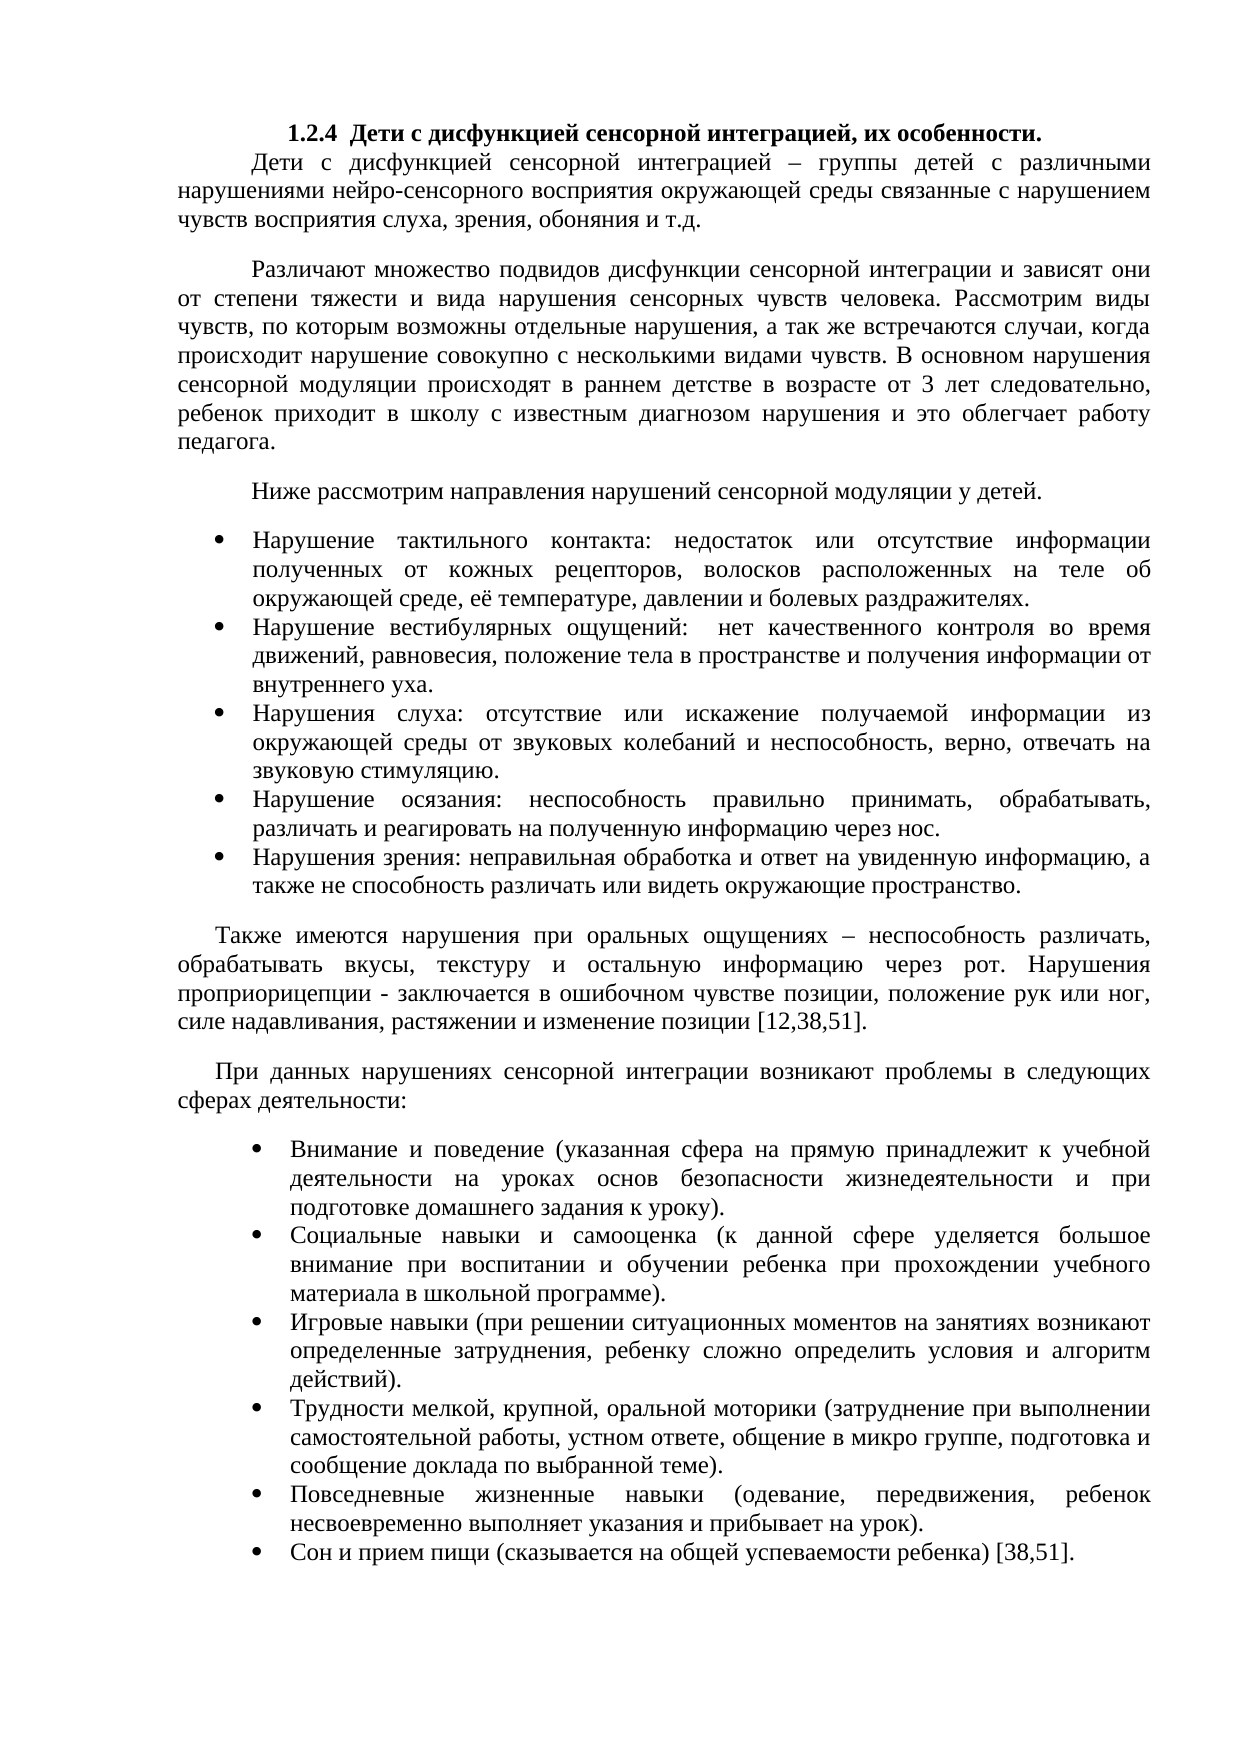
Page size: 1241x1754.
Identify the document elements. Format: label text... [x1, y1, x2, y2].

list Нарушение тактильного контакта: недостаток или отсутствие информации полученных от кожных рецепторов, волосков расположенных на теле об окружающей среде, её температуре, давлении и болевых раздражителях. [215, 526, 1152, 612]
list Трудности мелкой, крупной, оральной моторики (затруднение при выполнении самостоятельной работы, устном ответе, общение в микро группе, подготовка и сообщение доклада по выбранной теме). [252, 1393, 1152, 1479]
list Нарушения слуха: отсутствие или искажение получаемой информации из окружающей среды от звуковых колебаний и неспособность, верно, отвечать на звуковую стимуляцию. [215, 698, 1152, 784]
list Социальные навыки и самооценка (к данной сфере уделяется большое внимание при воспитании и обучении ребенка при прохождении учебного материала в школьной программе). [252, 1221, 1152, 1307]
list Повседневные жизненные навыки (одевание, передвижения, ребенок несвоевременно выполняет указания и прибывает на урок). [252, 1479, 1152, 1537]
list Сон и прием пищи (сказывается на общей успеваемости ребенка) [38,51]. [252, 1537, 1152, 1566]
text При данных нарушениях сенсорной интеграции возникают проблемы в следующих сферах деятельности: [177, 1056, 1152, 1113]
text Также имеются нарушения при оральных ощущениях – неспособность различать, обрабатывать вкусы, текстуру и остальную информацию через рот. Нарушения проприорицепции - заключается в ошибочном чувстве позиции, положение рук или ног, силе надавливания, растяжении и изменение позиции [12,38,51]. [177, 920, 1152, 1035]
list Нарушения зрения: неправильная обработка и ответ на увиденную информацию, а также не способность различать или видеть окружающие пространство. [215, 842, 1152, 899]
text Дети с дисфункцией сенсорной интеграцией – группы детей с различными нарушениями нейро-сенсорного восприятия окружающей среды связанные с нарушением чувств восприятия слуха, зрения, обоняния и т.д. [177, 147, 1152, 233]
text Ниже рассмотрим направления нарушений сенсорной модуляции у детей. [177, 476, 1152, 505]
list Внимание и поведение (указанная сфера на прямую принадлежит к учебной деятельности на уроках основ безопасности жизнедеятельности и при подготовке домашнего задания к уроку). [252, 1134, 1152, 1221]
subtitle 1.2.4 Дети с дисфункцией сенсорной интеграцией, их особенности. [177, 118, 1152, 147]
list Игровые навыки (при решении ситуационных моментов на занятиях возникают определенные затруднения, ребенку сложно определить условия и алгоритм действий). [252, 1307, 1152, 1393]
list Нарушение осязания: неспособность правильно принимать, обрабатывать, различать и реагировать на полученную информацию через нос. [215, 784, 1152, 842]
list Нарушение вестибулярных ощущений: нет качественного контроля во время движений, равновесия, положение тела в пространстве и получения информации от внутреннего уха. [215, 612, 1152, 698]
text Различают множество подвидов дисфункции сенсорной интеграции и зависят они от степени тяжести и вида нарушения сенсорных чувств человека. Рассмотрим виды чувств, по которым возможны отдельные нарушения, а так же встречаются случаи, когда происходит нарушение совокупно с несколькими видами чувств. В основном нарушения сенсорной модуляции происходят в раннем детстве в возрасте от 3 лет следовательно, ребенок приходит в школу с известным диагнозом нарушения и это облегчает работу педагога. [177, 254, 1152, 455]
